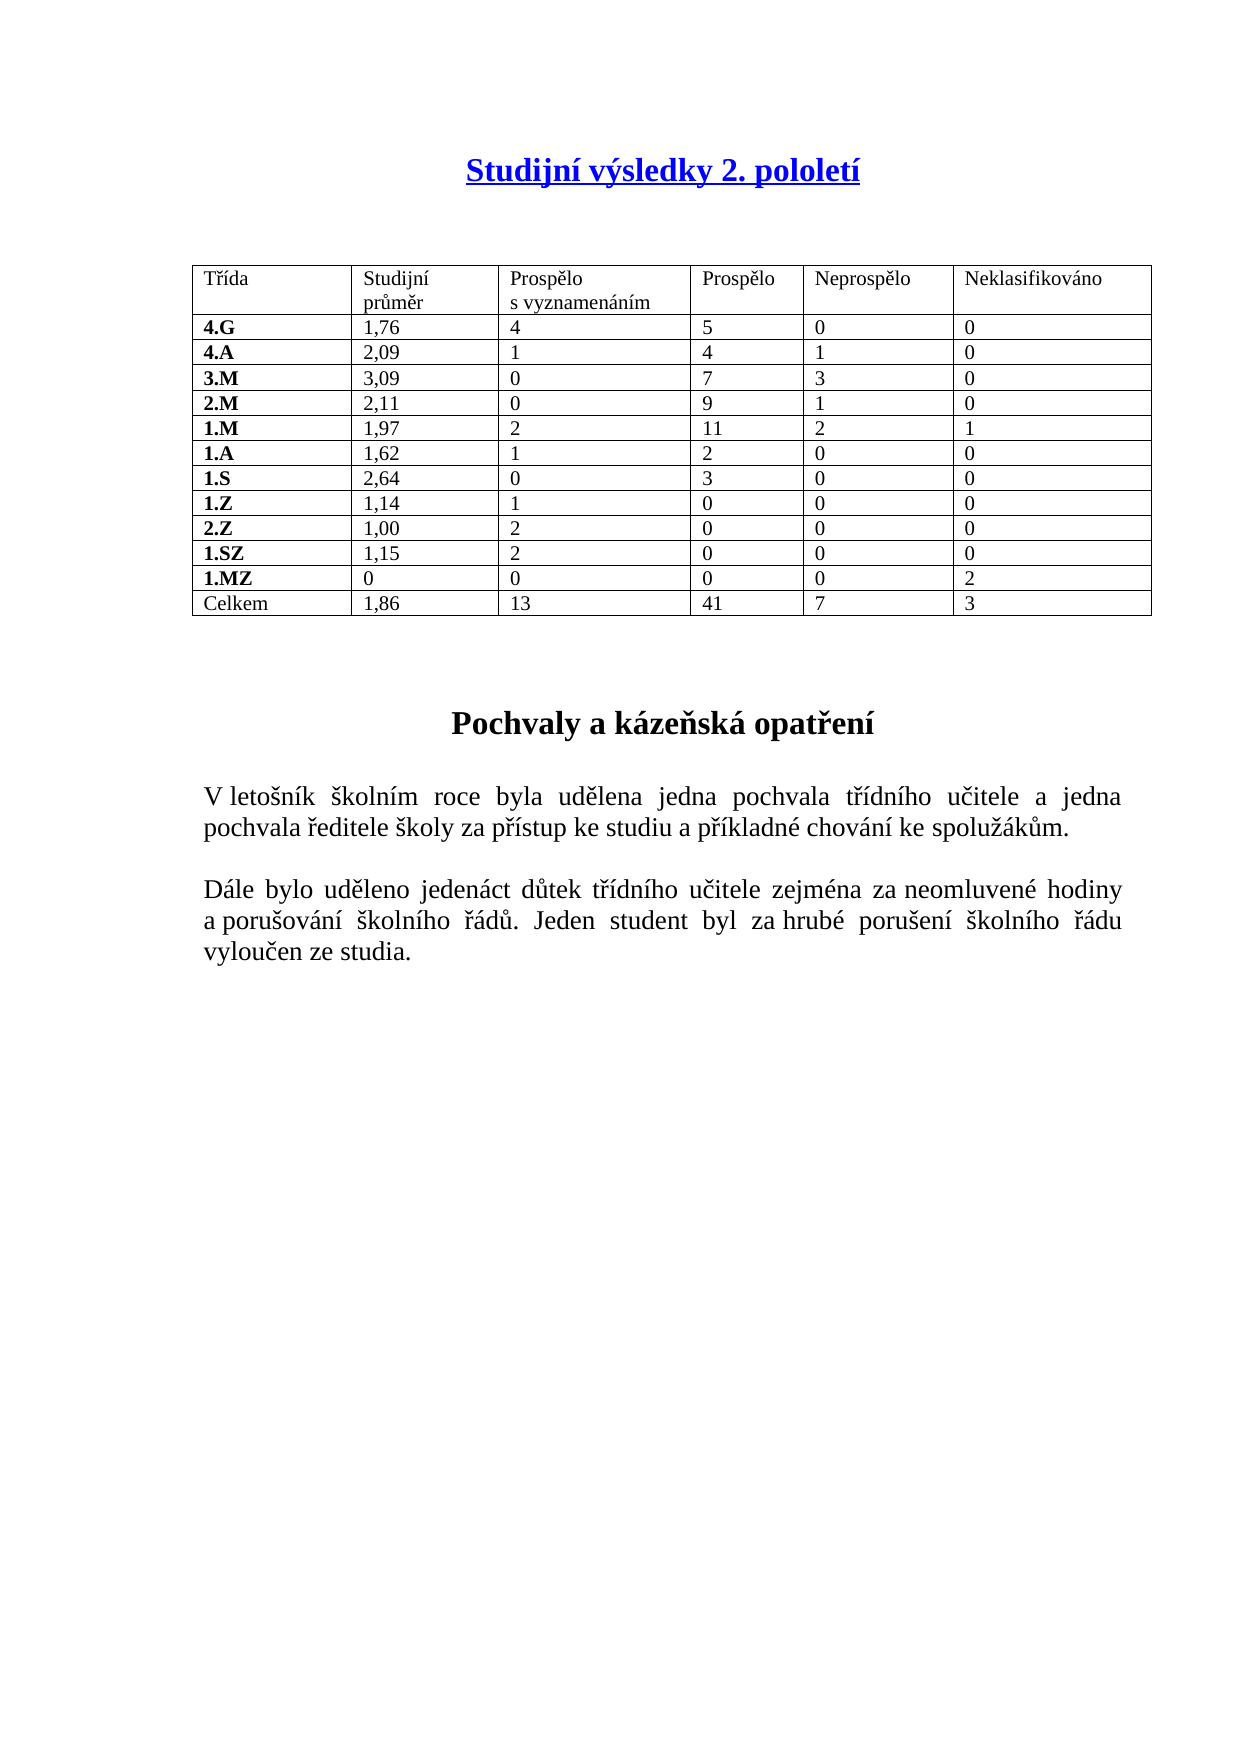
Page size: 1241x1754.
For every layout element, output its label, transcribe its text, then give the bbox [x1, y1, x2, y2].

table_cell 1.SZ [193, 541, 351, 565]
table_cell 1.A [193, 441, 351, 465]
table_cell 0 [499, 466, 690, 490]
table_cell 11 [691, 416, 803, 440]
table_cell 9 [691, 391, 803, 414]
table_cell 0 [804, 516, 953, 540]
table_cell 0 [499, 365, 690, 389]
table_cell 0 [954, 365, 1151, 389]
table_cell 1,76 [352, 315, 498, 339]
table_cell 0 [954, 391, 1151, 414]
text Pochvaly a kázeňská opatření [203, 703, 1122, 741]
table_cell 4.G [193, 315, 351, 339]
table_header Neklasifikováno [954, 266, 1151, 314]
table_cell 4 [691, 340, 803, 364]
table_cell 1 [804, 340, 953, 364]
table_cell 1 [499, 441, 690, 465]
table_cell 41 [691, 591, 803, 615]
table_cell 1,00 [352, 516, 498, 540]
table_header Třída [193, 266, 351, 314]
table_cell 0 [691, 516, 803, 540]
table_cell 0 [804, 541, 953, 565]
table_cell 1,15 [352, 541, 498, 565]
table_cell 3 [804, 365, 953, 389]
table_header Prospělo [691, 266, 803, 314]
table_cell 0 [691, 541, 803, 565]
table_cell 0 [954, 441, 1151, 465]
table_cell 0 [804, 491, 953, 515]
table_cell 2 [499, 416, 690, 440]
table_cell 0 [804, 441, 953, 465]
table_cell 3.M [193, 365, 351, 389]
table_cell 1.Z [193, 491, 351, 515]
table_cell 0 [804, 566, 953, 590]
table_cell 0 [954, 340, 1151, 364]
table_cell 1,14 [352, 491, 498, 515]
table_cell 1,97 [352, 416, 498, 440]
table_cell 1.M [193, 416, 351, 440]
table_cell 1 [499, 340, 690, 364]
table_cell 1 [954, 416, 1151, 440]
table_cell 7 [804, 591, 953, 615]
table_cell 0 [954, 315, 1151, 339]
table_cell 0 [691, 491, 803, 515]
table_cell 2,11 [352, 391, 498, 414]
table_header Neprospělo [804, 266, 953, 314]
text Dále bylo uděleno jedenáct důtek třídního učitele zejména za neomluvené hodiny a porušování školního řádů. Jeden student byl za hrubé porušení školního řádu vyloučen ze studia. [203, 873, 1122, 966]
table_cell 2.Z [193, 516, 351, 540]
table_cell 1,86 [352, 591, 498, 615]
table_cell Celkem [193, 591, 351, 615]
table_cell 4.A [193, 340, 351, 364]
table_cell 0 [691, 566, 803, 590]
table_cell 1,62 [352, 441, 498, 465]
table_cell 7 [691, 365, 803, 389]
table_cell 2 [954, 566, 1151, 590]
table_cell 0 [804, 315, 953, 339]
table_cell 1 [804, 391, 953, 414]
table_cell 2,64 [352, 466, 498, 490]
table_cell 4 [499, 315, 690, 339]
table_cell 1.S [193, 466, 351, 490]
table_cell 0 [954, 491, 1151, 515]
table_header Studijní průměr [352, 266, 498, 314]
table_cell 2 [499, 516, 690, 540]
table_cell 0 [954, 466, 1151, 490]
text V letošník školním roce byla udělena jedna pochvala třídního učitele a jedna pochvala ředitele školy za přístup ke studiu a příkladné chování ke spolužákům. [203, 779, 1122, 842]
table_cell 2 [691, 441, 803, 465]
table_cell 2.M [193, 391, 351, 414]
table_cell 3 [691, 466, 803, 490]
table_cell 0 [352, 566, 498, 590]
table_cell 1.MZ [193, 566, 351, 590]
table_cell 0 [804, 466, 953, 490]
table_cell 2 [804, 416, 953, 440]
table_cell 0 [954, 541, 1151, 565]
table_cell 1 [499, 491, 690, 515]
table_cell 0 [499, 566, 690, 590]
table_cell 2,09 [352, 340, 498, 364]
table_cell 2 [499, 541, 690, 565]
text Studijní výsledky 2. pololetí [203, 150, 1122, 188]
table_cell 3 [954, 591, 1151, 615]
table_cell 0 [499, 391, 690, 414]
table_cell 5 [691, 315, 803, 339]
table_cell 0 [954, 516, 1151, 540]
table_header Prospělo s vyznamenáním [499, 266, 690, 314]
table_cell 13 [499, 591, 690, 615]
table_cell 3,09 [352, 365, 498, 389]
